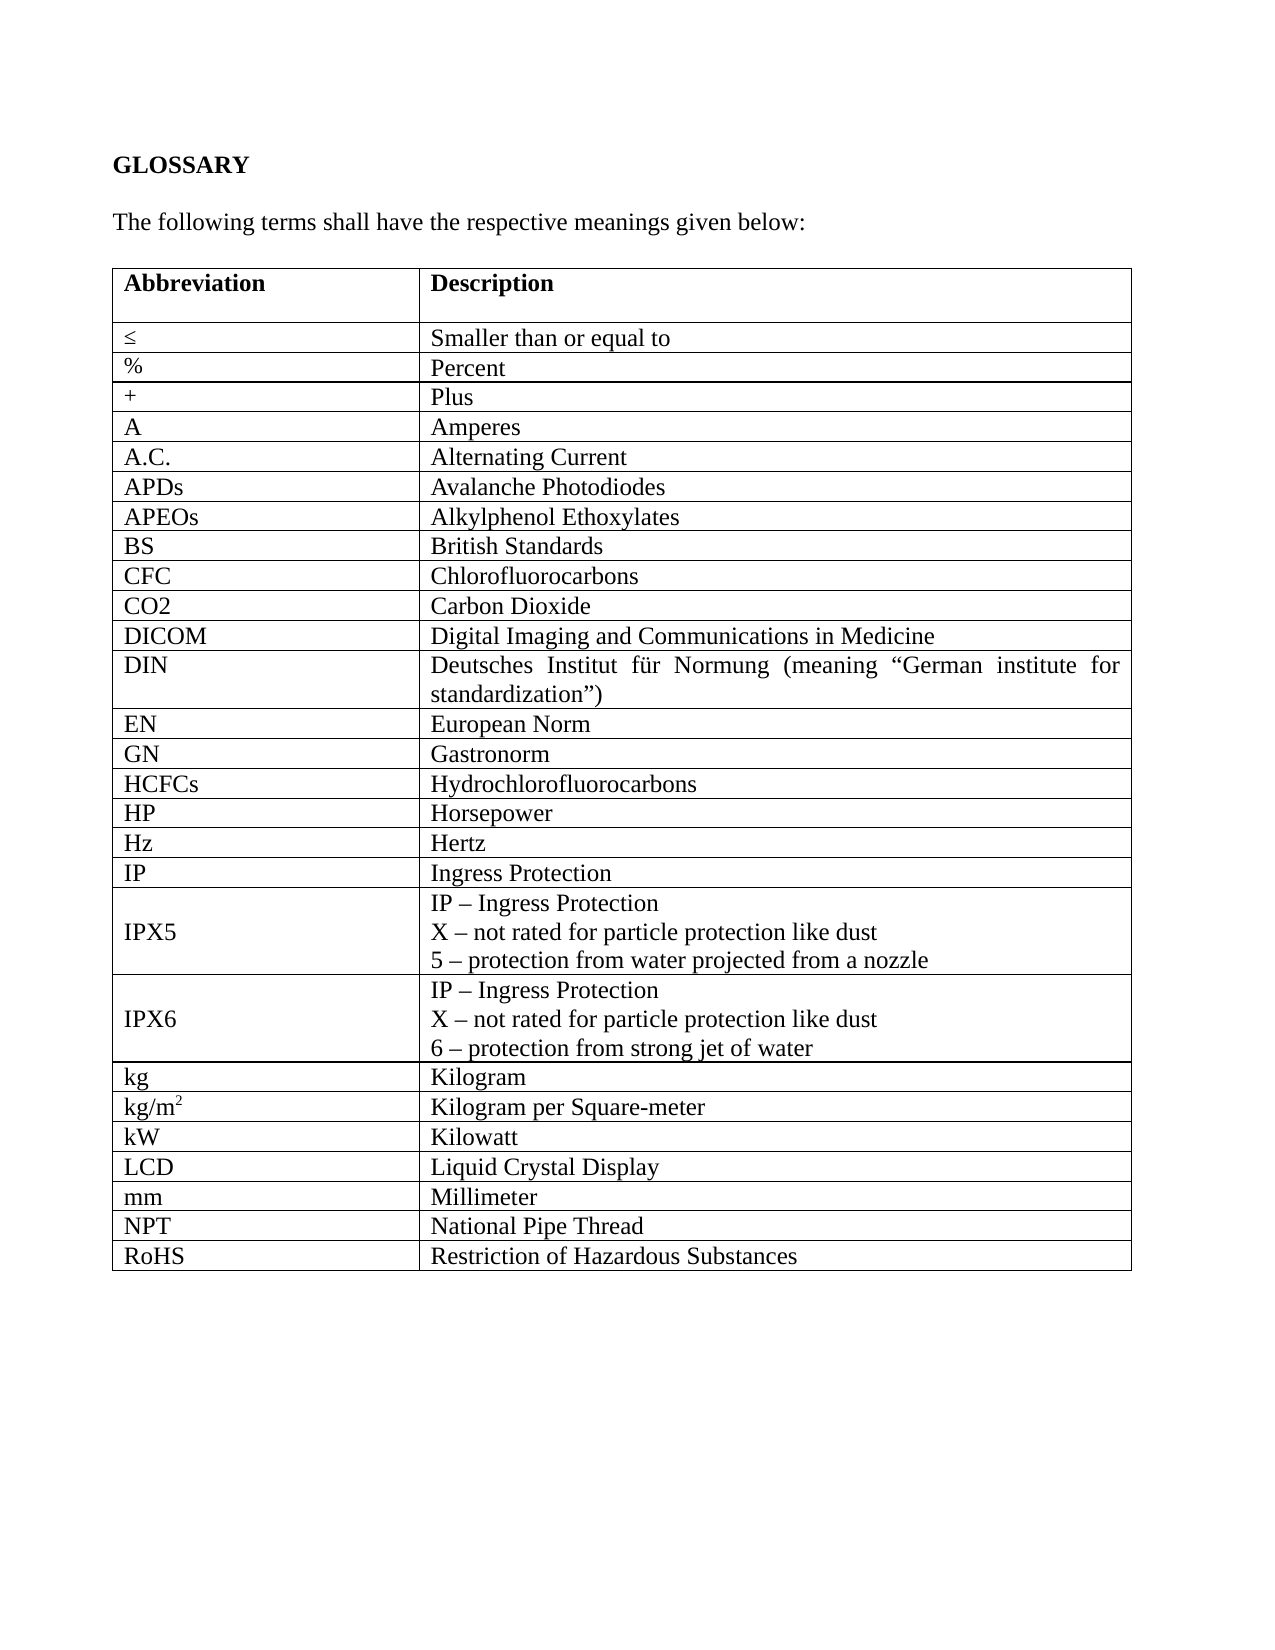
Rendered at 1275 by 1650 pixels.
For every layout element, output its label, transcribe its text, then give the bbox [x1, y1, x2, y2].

table_cell GN [113, 739, 419, 768]
table_cell HCFCs [113, 769, 419, 797]
table_cell APDs [113, 472, 419, 501]
table_header Abbreviation [113, 269, 419, 322]
table_cell Hydrochlorofluorocarbons [420, 769, 1131, 797]
table_cell APEOs [113, 502, 419, 530]
table_cell A [113, 412, 419, 441]
table_header Description [420, 269, 1131, 322]
table_cell European Norm [420, 709, 1131, 738]
table_cell CFC [113, 561, 419, 590]
table_cell % [113, 353, 419, 381]
table_cell Alternating Current [420, 442, 1131, 471]
table_cell Percent [420, 353, 1131, 381]
table_cell IP [113, 858, 419, 887]
table_cell IP – Ingress Protection X – not rated for particle protection like dust 6 – protection from strong jet of water [420, 975, 1131, 1061]
table_cell National Pipe Thread [420, 1211, 1131, 1240]
table_cell RoHS [113, 1241, 419, 1270]
text GLOSSARY [112, 150, 1162, 179]
table_cell Ingress Protection [420, 858, 1131, 887]
table_cell Restriction of Hazardous Substances [420, 1241, 1131, 1270]
table_cell Kilowatt [420, 1122, 1131, 1151]
table_cell Smaller than or equal to [420, 323, 1131, 352]
table_cell CO2 [113, 591, 419, 620]
table_cell IP – Ingress Protection X – not rated for particle protection like dust 5 – protection from water projected from a nozzle [420, 888, 1131, 974]
table_cell A.C. [113, 442, 419, 471]
table_cell Chlorofluorocarbons [420, 561, 1131, 590]
table_cell Avalanche Photodiodes [420, 472, 1131, 501]
table_cell DICOM [113, 621, 419, 649]
table_cell Horsepower [420, 799, 1131, 827]
table_cell HP [113, 799, 419, 827]
table_cell Deutsches Institut für Normung (meaning “German institute for standardization”) [420, 651, 1131, 708]
table_cell Gastronorm [420, 739, 1131, 768]
table_cell British Standards [420, 531, 1131, 560]
table_cell DIN [113, 651, 419, 708]
table_cell Carbon Dioxide [420, 591, 1131, 620]
table_cell Kilogram per Square-meter [420, 1092, 1131, 1121]
table_cell kW [113, 1122, 419, 1151]
table_cell EN [113, 709, 419, 738]
table_cell Liquid Crystal Display [420, 1152, 1131, 1181]
table_cell BS [113, 531, 419, 560]
table_cell Amperes [420, 412, 1131, 441]
table_cell Hertz [420, 828, 1131, 857]
table_cell Millimeter [420, 1182, 1131, 1210]
table_cell Digital Imaging and Communications in Medicine [420, 621, 1131, 649]
table_cell mm [113, 1182, 419, 1210]
table_cell LCD [113, 1152, 419, 1181]
table_cell Plus [420, 383, 1131, 411]
table_cell Hz [113, 828, 419, 857]
table_cell + [113, 383, 419, 411]
table_cell IPX6 [113, 975, 419, 1061]
text The following terms shall have the respective meanings given below: [112, 207, 1162, 236]
table_cell kg [113, 1063, 419, 1091]
table_cell Kilogram [420, 1063, 1131, 1091]
table_cell IPX5 [113, 888, 419, 974]
table_cell kg/m2 [113, 1092, 419, 1121]
table_cell ≤ [113, 323, 419, 352]
table_cell NPT [113, 1211, 419, 1240]
table_cell Alkylphenol Ethoxylates [420, 502, 1131, 530]
